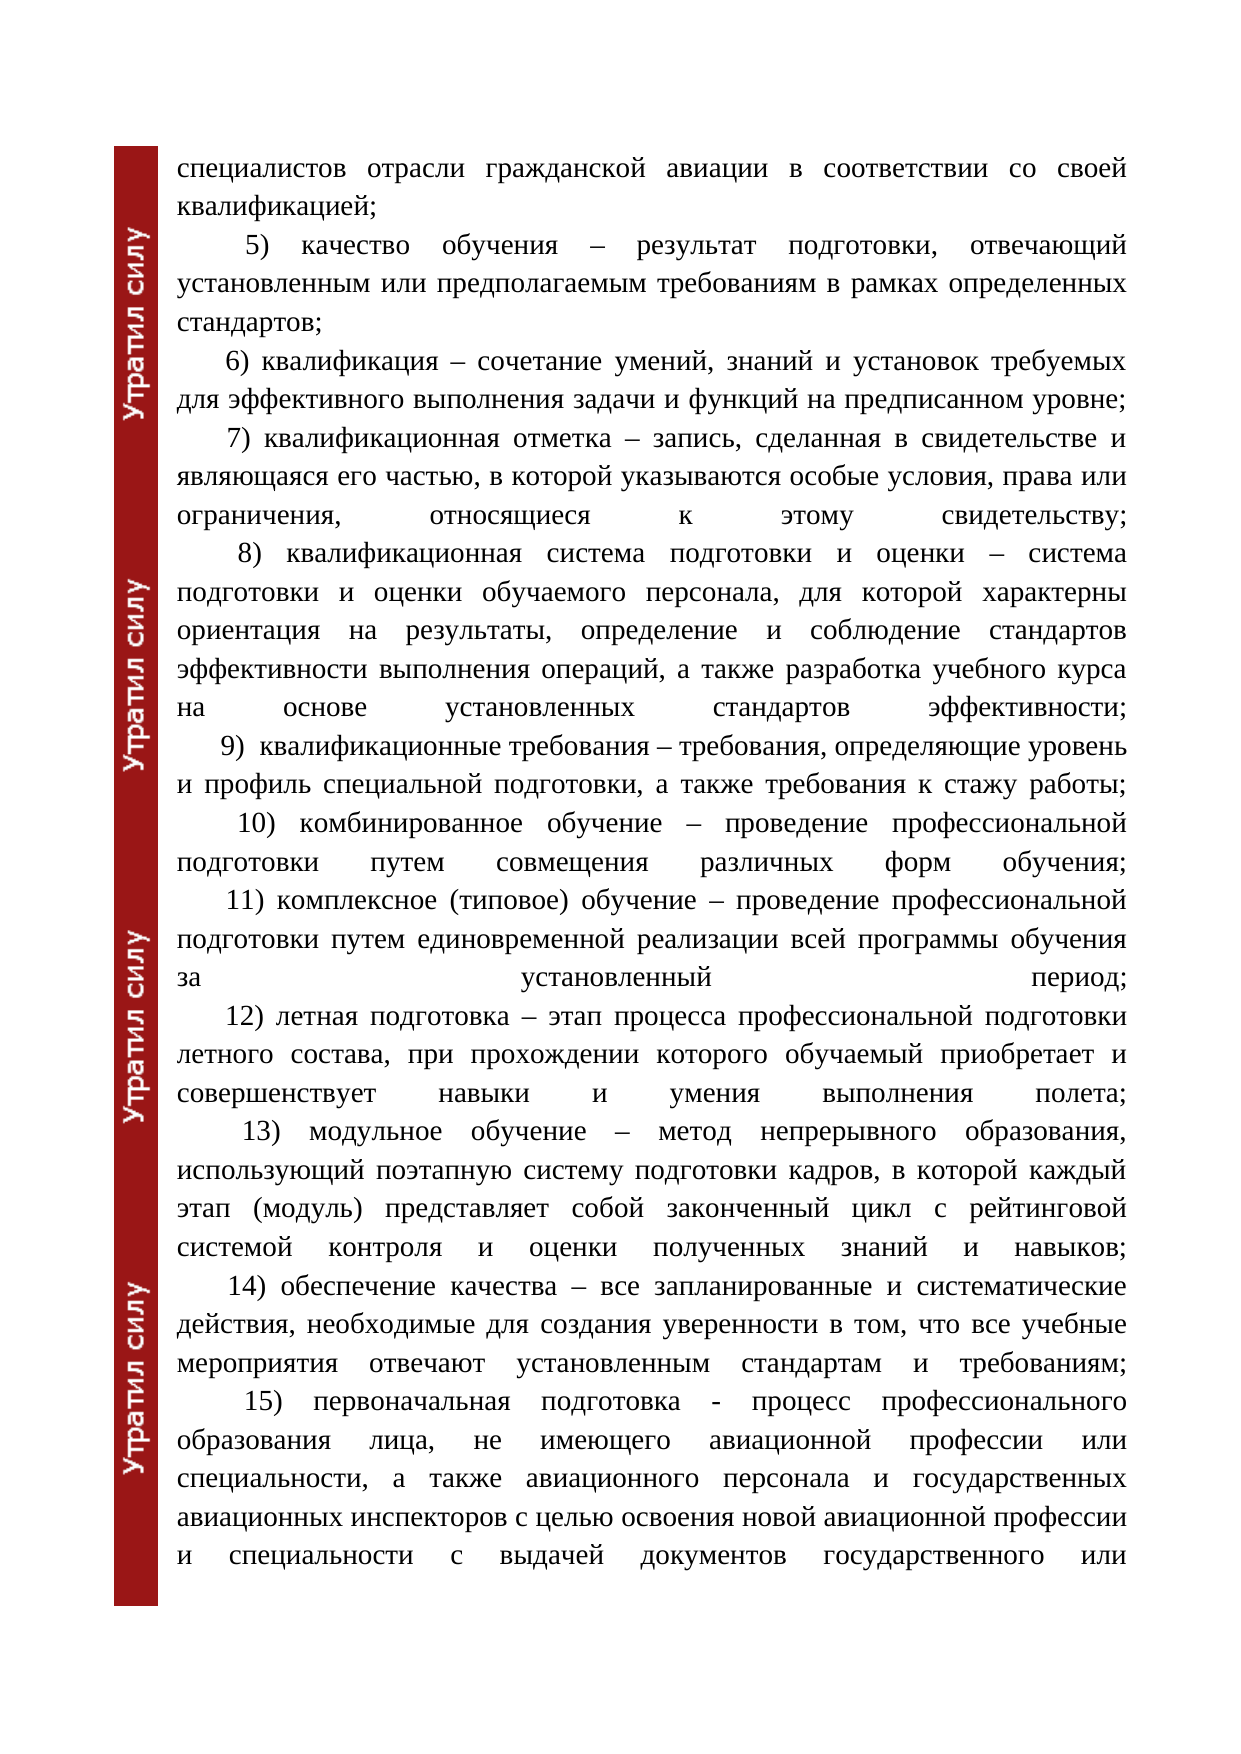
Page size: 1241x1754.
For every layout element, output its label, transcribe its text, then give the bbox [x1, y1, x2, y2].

picture [114, 146, 158, 150]
picture [114, 1571, 158, 1606]
